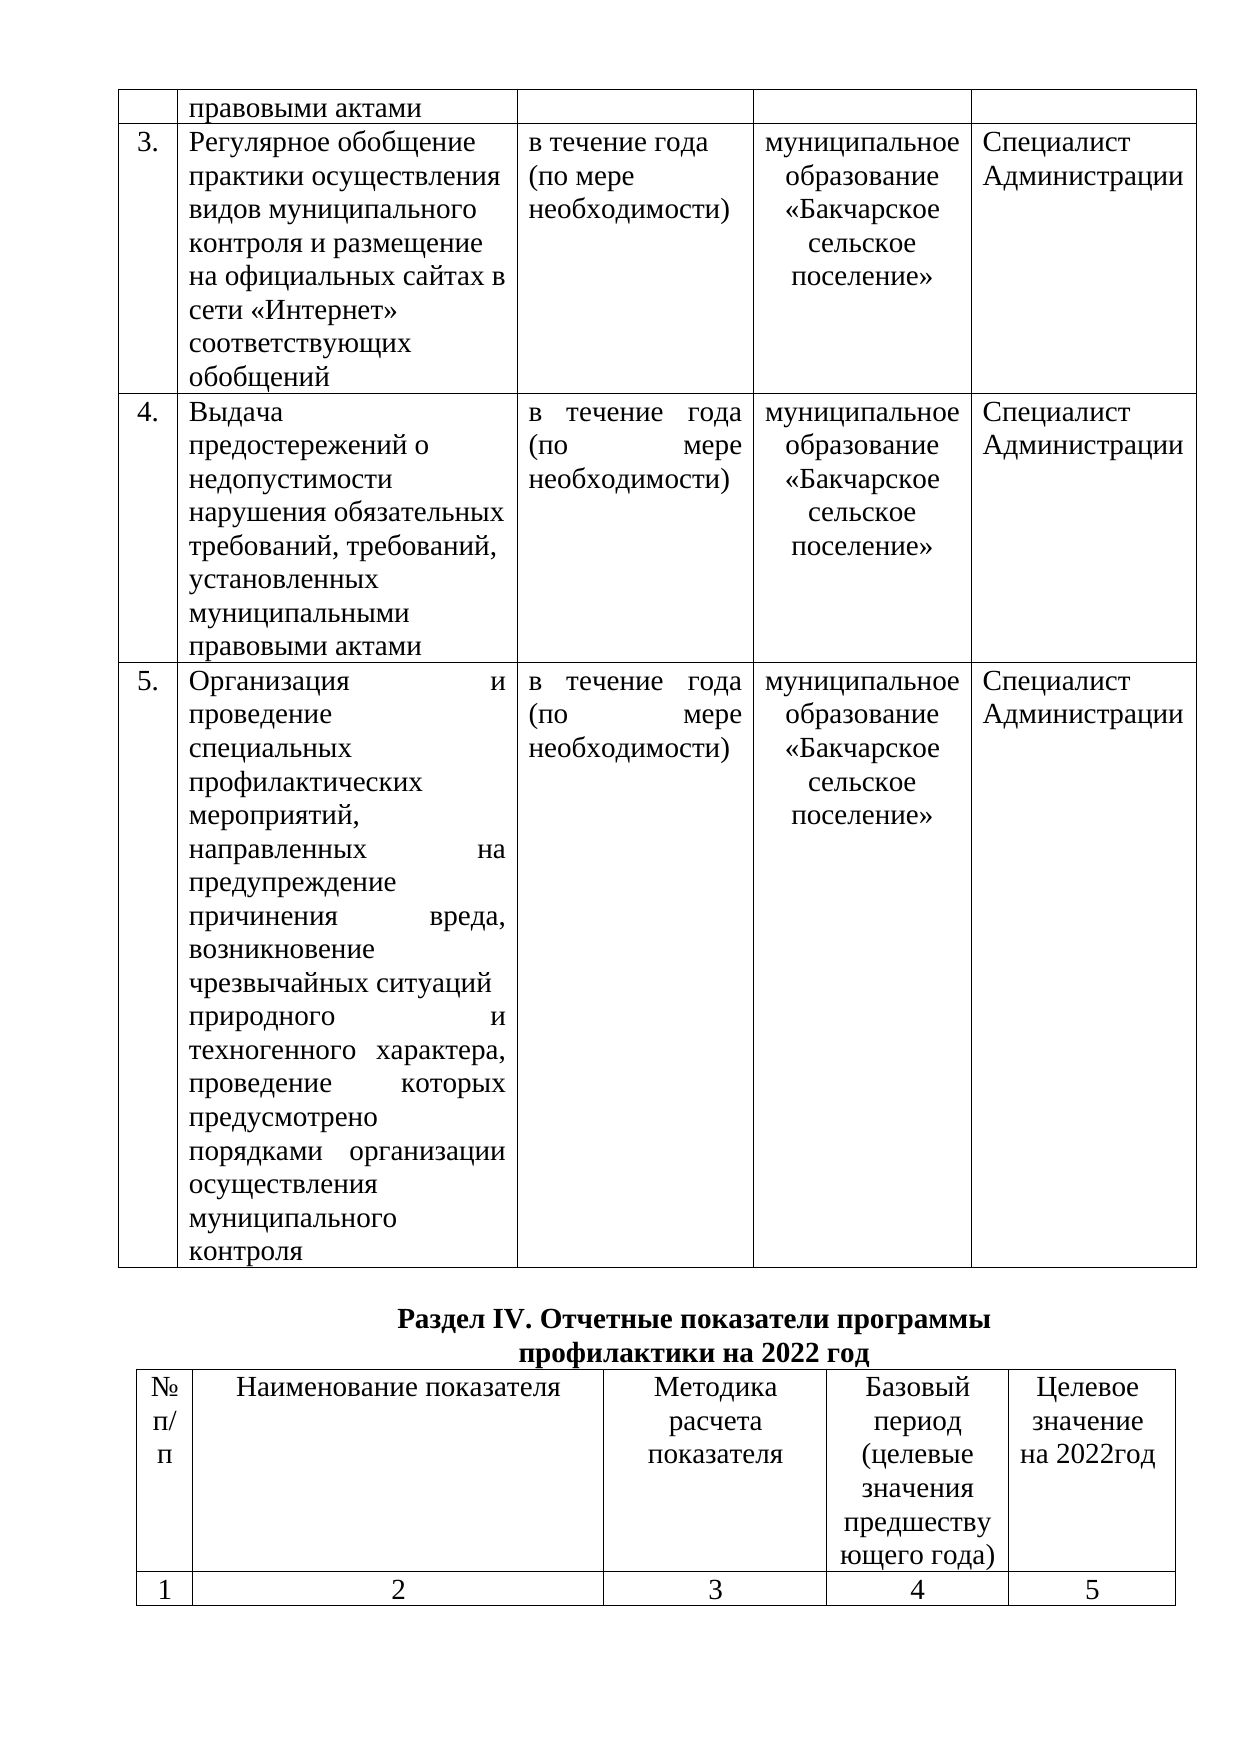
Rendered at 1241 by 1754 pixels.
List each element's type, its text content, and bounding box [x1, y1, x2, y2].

table_cell 4. [119, 394, 177, 662]
table_cell Выдача предостережений о недопустимости нарушения обязательных требований, требований, установленных муниципальными правовыми актами [178, 394, 517, 662]
table_cell Организация и проведение специальных профилактических мероприятий, направленных на предупреждение причинения вреда, возникновение чрезвычайных ситуаций природного и техногенного характера, проведение которых предусмотрено порядками организации осуществления муниципального контроля [178, 663, 517, 1267]
table_cell муниципальное образование «Бакчарское сельское поселение» [754, 663, 971, 1267]
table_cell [972, 90, 1196, 123]
table_cell 4 [827, 1572, 1008, 1605]
table_header Базовый период (целевые значения предшествующего года) [827, 1370, 1008, 1571]
table_cell 2 [193, 1572, 603, 1605]
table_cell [754, 124, 971, 393]
table_cell Специалист Администрации [972, 663, 1196, 1267]
table_cell Специалист Администрации [972, 394, 1196, 662]
table_cell 2. [119, 90, 177, 123]
table_cell Регулярное обобщение практики осуществления видов муниципального контроля и размещение на официальных сайтах в сети «Интернет» соответствующих обобщений [178, 124, 517, 393]
text Раздел IV. Отчетные показатели программы [148, 1301, 1152, 1335]
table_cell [972, 124, 1196, 393]
table_header Методика расчета показателя [604, 1370, 826, 1571]
table_cell в течение года (по мере необходимости) [518, 394, 753, 662]
text профилактики на 2022 год [148, 1335, 1152, 1368]
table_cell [518, 124, 753, 393]
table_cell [178, 90, 517, 123]
table_cell 5 [1009, 1572, 1175, 1605]
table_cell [754, 90, 971, 123]
table_header Целевое значение на 2022год [1009, 1370, 1175, 1571]
table_header № п/п [137, 1370, 192, 1571]
table_cell 5. [119, 663, 177, 1267]
table_cell 3 [604, 1572, 826, 1605]
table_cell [518, 90, 753, 123]
table_cell муниципальное образование «Бакчарское сельское поселение» [754, 394, 971, 662]
table_header Наименование показателя [193, 1370, 603, 1571]
table_cell 3. [119, 124, 177, 393]
table_cell в течение года (по мере необходимости) [518, 663, 753, 1267]
table_cell 1 [137, 1572, 192, 1605]
